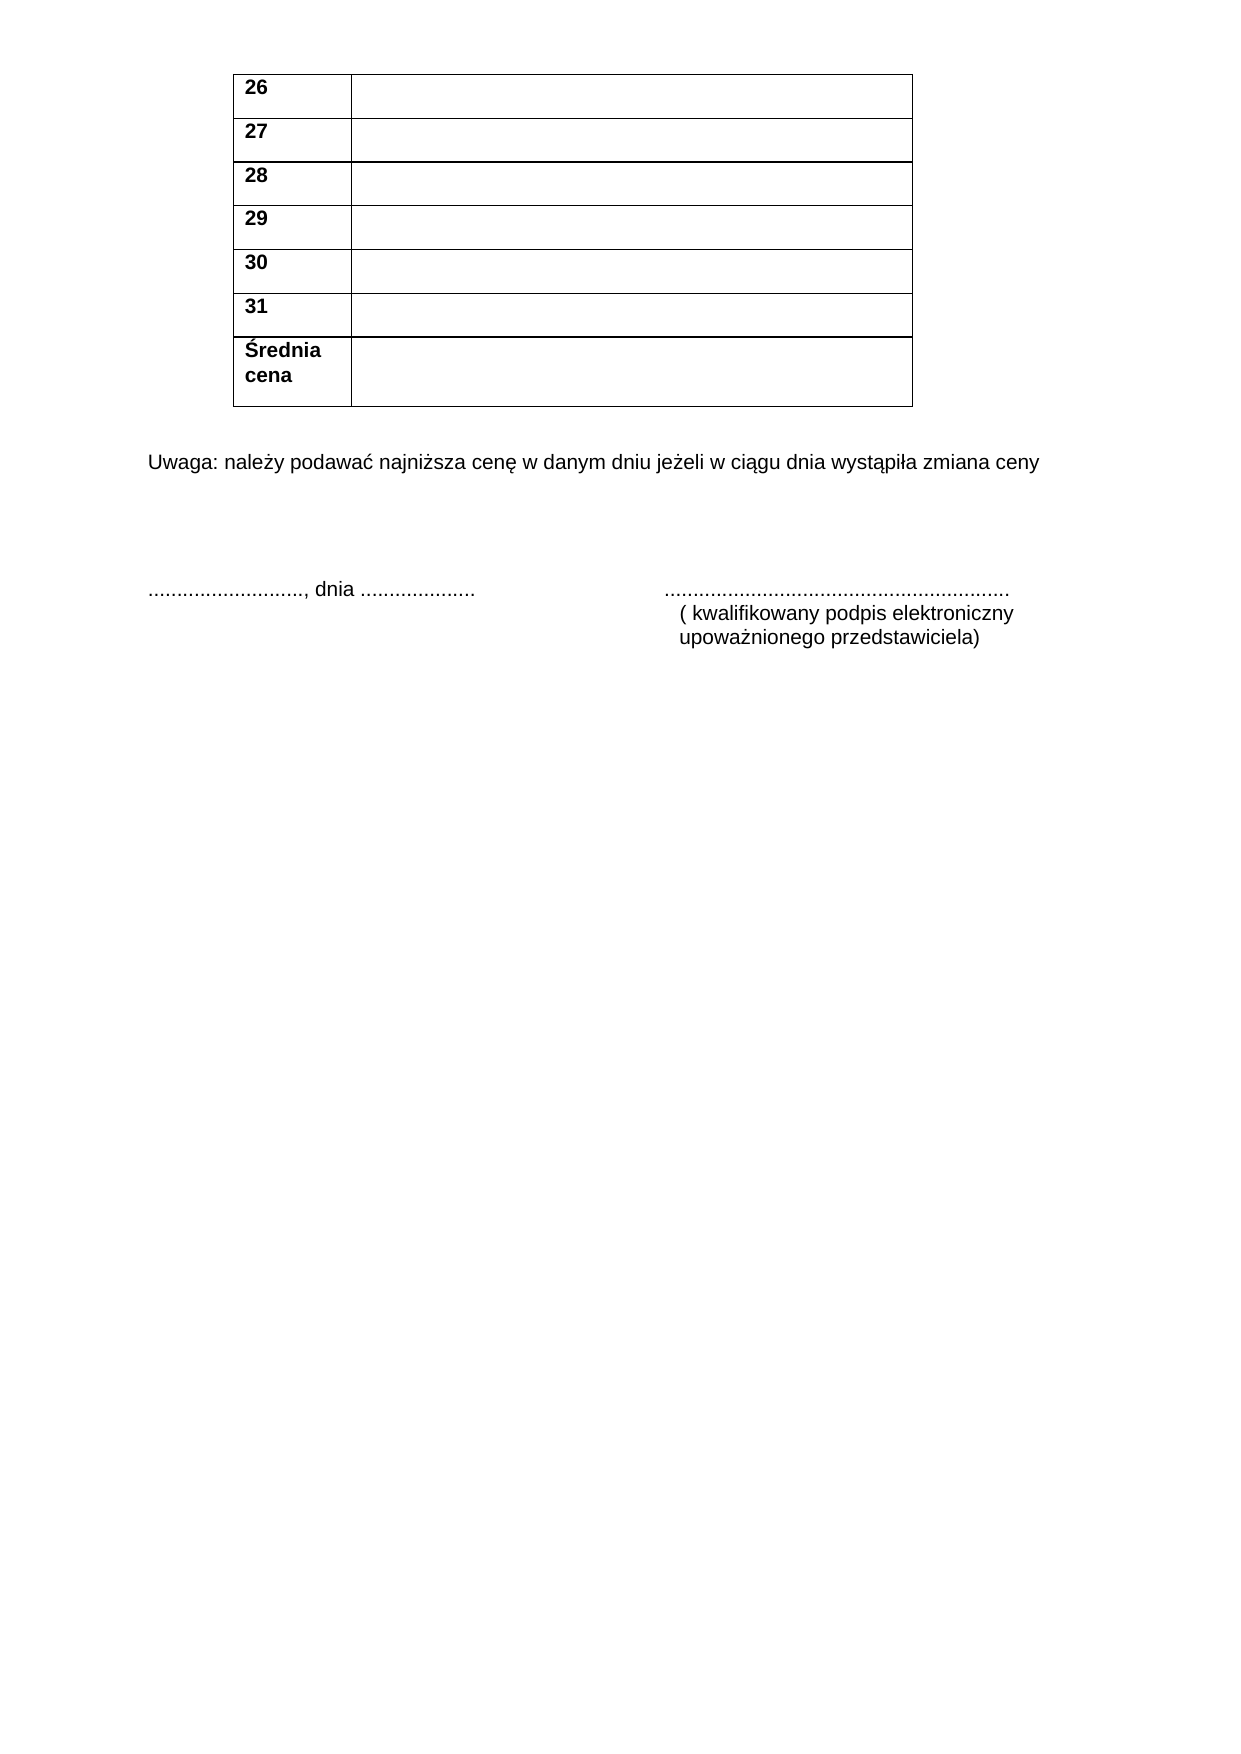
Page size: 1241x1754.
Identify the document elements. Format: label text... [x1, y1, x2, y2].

table_cell [352, 119, 912, 161]
table_cell 28 [234, 163, 351, 205]
text ..........................., dnia .................... ............................................................ [148, 577, 1093, 601]
table_cell 31 [234, 294, 351, 336]
table_cell [352, 163, 912, 205]
text ( kwalifikowany podpis elektroniczny upoważnionego przedstawiciela) [207, 601, 1093, 649]
table_cell 29 [234, 206, 351, 249]
table_cell [352, 294, 912, 336]
table_cell 26 [234, 75, 351, 118]
table_cell [352, 250, 912, 293]
table_cell [352, 338, 912, 406]
text Uwaga: należy podawać najniższa cenę w danym dniu jeżeli w ciągu dnia wystąpiła zmiana ceny [148, 449, 1093, 473]
table_cell 27 [234, 119, 351, 161]
table_cell [352, 75, 912, 118]
table_cell [352, 206, 912, 249]
table_cell Średnia cena [234, 338, 351, 406]
table_cell 30 [234, 250, 351, 293]
